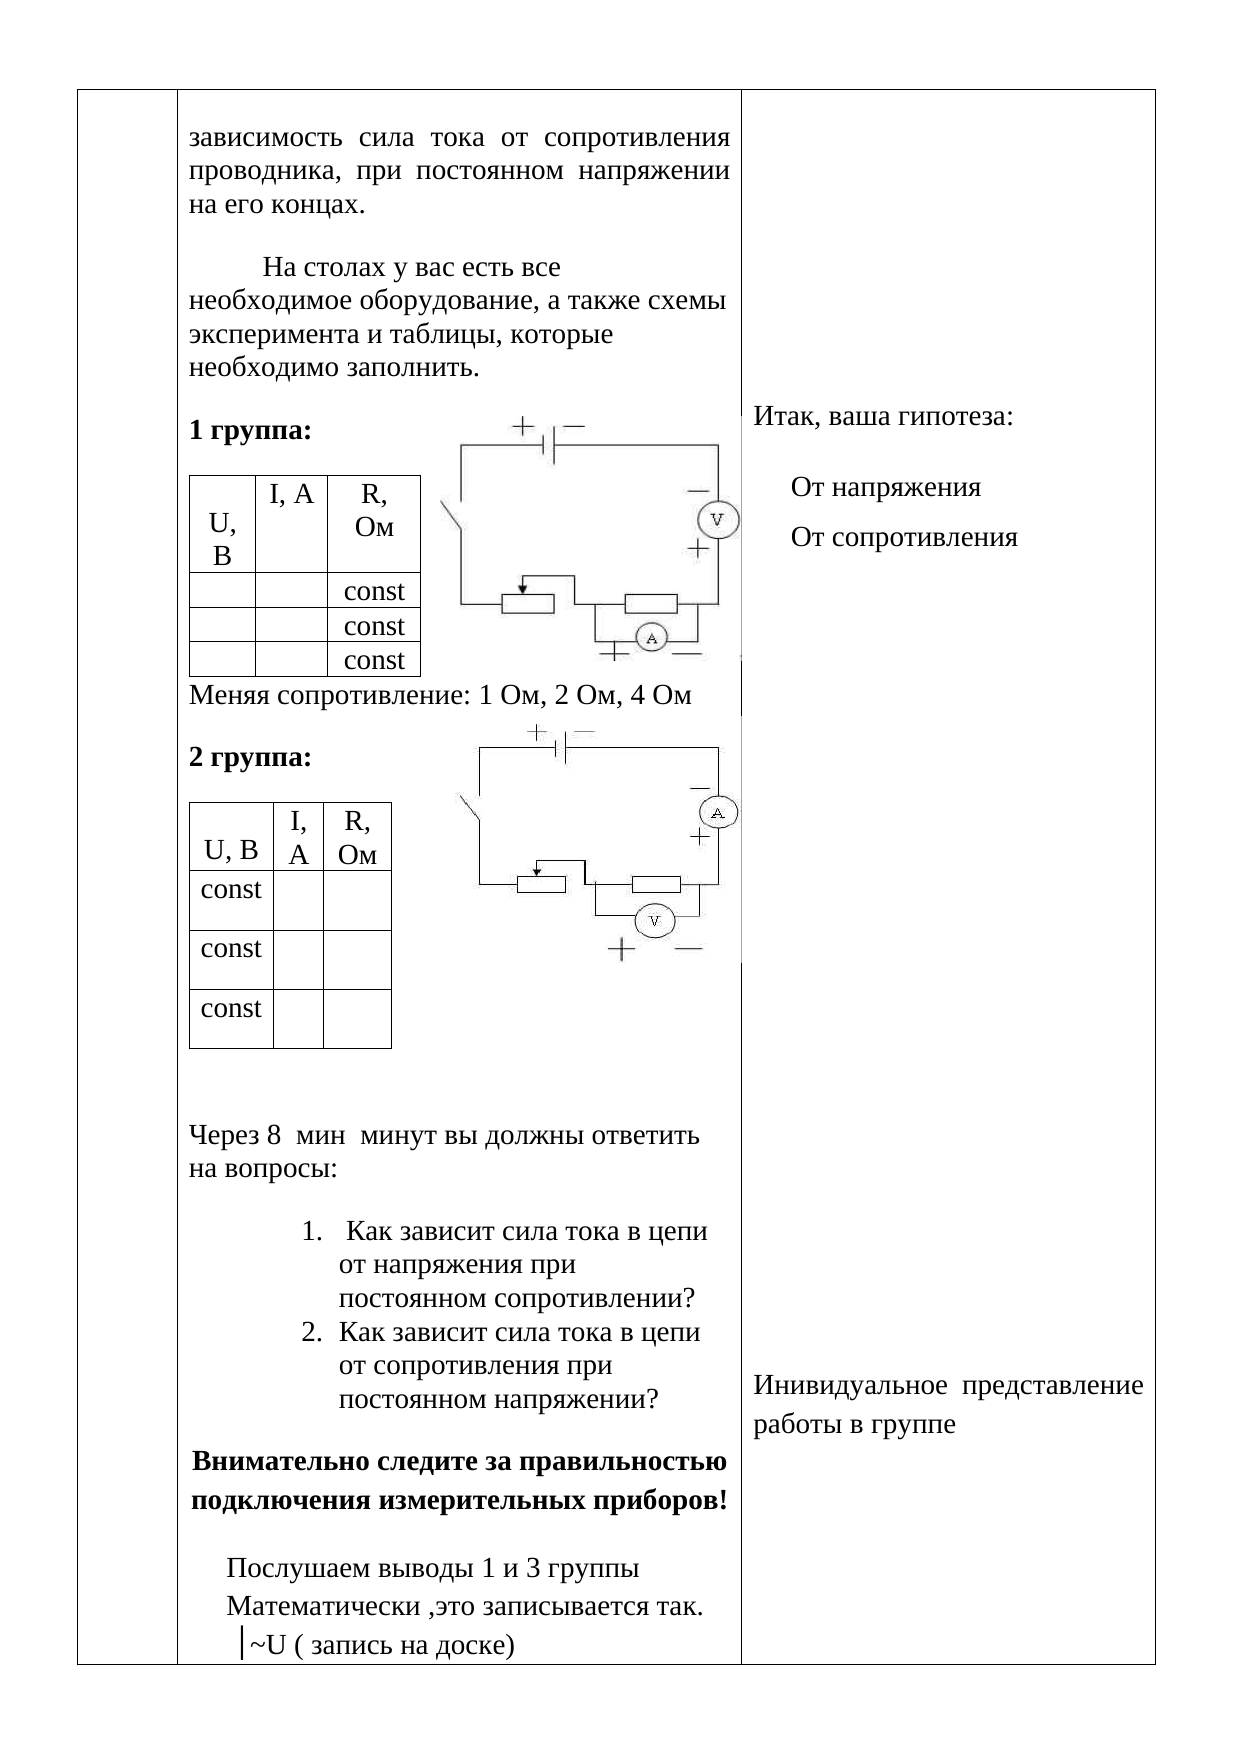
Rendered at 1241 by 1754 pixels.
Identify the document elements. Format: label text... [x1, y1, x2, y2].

picture [411, 716, 742, 963]
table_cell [178, 90, 741, 1664]
picture [440, 416, 742, 661]
table_cell 3 [78, 90, 177, 1664]
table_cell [742, 90, 1155, 1664]
